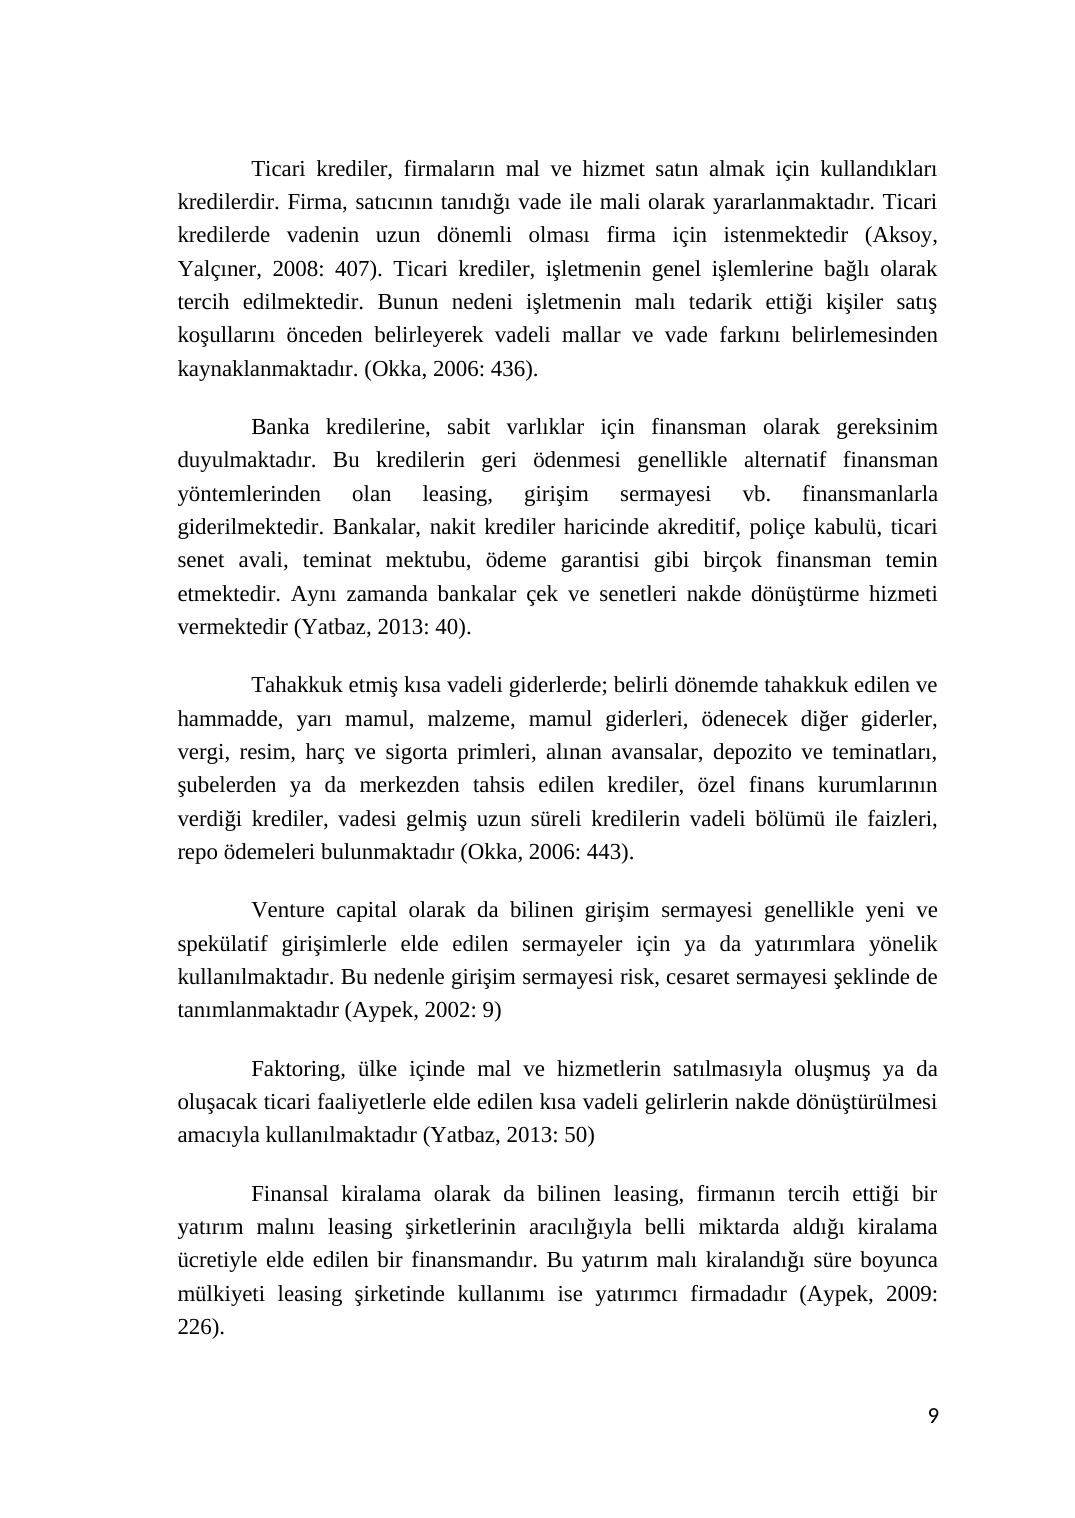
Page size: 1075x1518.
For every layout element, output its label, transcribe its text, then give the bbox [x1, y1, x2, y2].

text Tahakkuk etmiş kısa vadeli giderlerde; belirli dönemde tahakkuk edilen ve hammadde, yarı mamul, malzeme, mamul giderleri, ödenecek diğer giderler, vergi, resim, harç ve sigorta primleri, alınan avansalar, depozito ve teminatları, şubelerden ya da merkezden tahsis edilen krediler, özel finans kurumlarının verdiği krediler, vadesi gelmiş uzun süreli kredilerin vadeli bölümü ile faizleri, repo ödemeleri bulunmaktadır (Okka, 2006: 443). [177, 664, 939, 864]
text Banka kredilerine, sabit varlıklar için finansman olarak gereksinim duyulmaktadır. Bu kredilerin geri ödenmesi genellikle alternatif finansman yöntemlerinden olan leasing, girişim sermayesi vb. finansmanlarla giderilmektedir. Bankalar, nakit krediler haricinde akreditif, poliçe kabulü, ticari senet avali, teminat mektubu, ödeme garantisi gibi birçok finansman temin etmektedir. Aynı zamanda bankalar çek ve senetleri nakde dönüştürme hizmeti vermektedir (Yatbaz, 2013: 40). [177, 406, 939, 639]
text Ticari krediler, firmaların mal ve hizmet satın almak için kullandıkları kredilerdir. Firma, satıcının tanıdığı vade ile mali olarak yararlanmaktadır. Ticari kredilerde vadenin uzun dönemli olması firma için istenmektedir (Aksoy, Yalçıner, 2008: 407). Ticari krediler, işletmenin genel işlemlerine bağlı olarak tercih edilmektedir. Bunun nedeni işletmenin malı tedarik ettiği kişiler satış koşullarını önceden belirleyerek vadeli mallar ve vade farkını belirlemesinden kaynaklanmaktadır. (Okka, 2006: 436). [177, 148, 939, 381]
text Finansal kiralama olarak da bilinen leasing, firmanın tercih ettiği bir yatırım malını leasing şirketlerinin aracılığıyla belli miktarda aldığı kiralama ücretiyle elde edilen bir finansmandır. Bu yatırım malı kiralandığı süre boyunca mülkiyeti leasing şirketinde kullanımı ise yatırımcı firmadadır (Aypek, 2009: 226). [177, 1173, 939, 1339]
text Venture capital olarak da bilinen girişim sermayesi genellikle yeni ve spekülatif girişimlerle elde edilen sermayeler için ya da yatırımlara yönelik kullanılmaktadır. Bu nedenle girişim sermayesi risk, cesaret sermayesi şeklinde de tanımlanmaktadır (Aypek, 2002: 9) [177, 889, 939, 1023]
text Faktoring, ülke içinde mal ve hizmetlerin satılmasıyla oluşmuş ya da oluşacak ticari faaliyetlerle elde edilen kısa vadeli gelirlerin nakde dönüştürülmesi amacıyla kullanılmaktadır (Yatbaz, 2013: 50) [177, 1048, 939, 1148]
